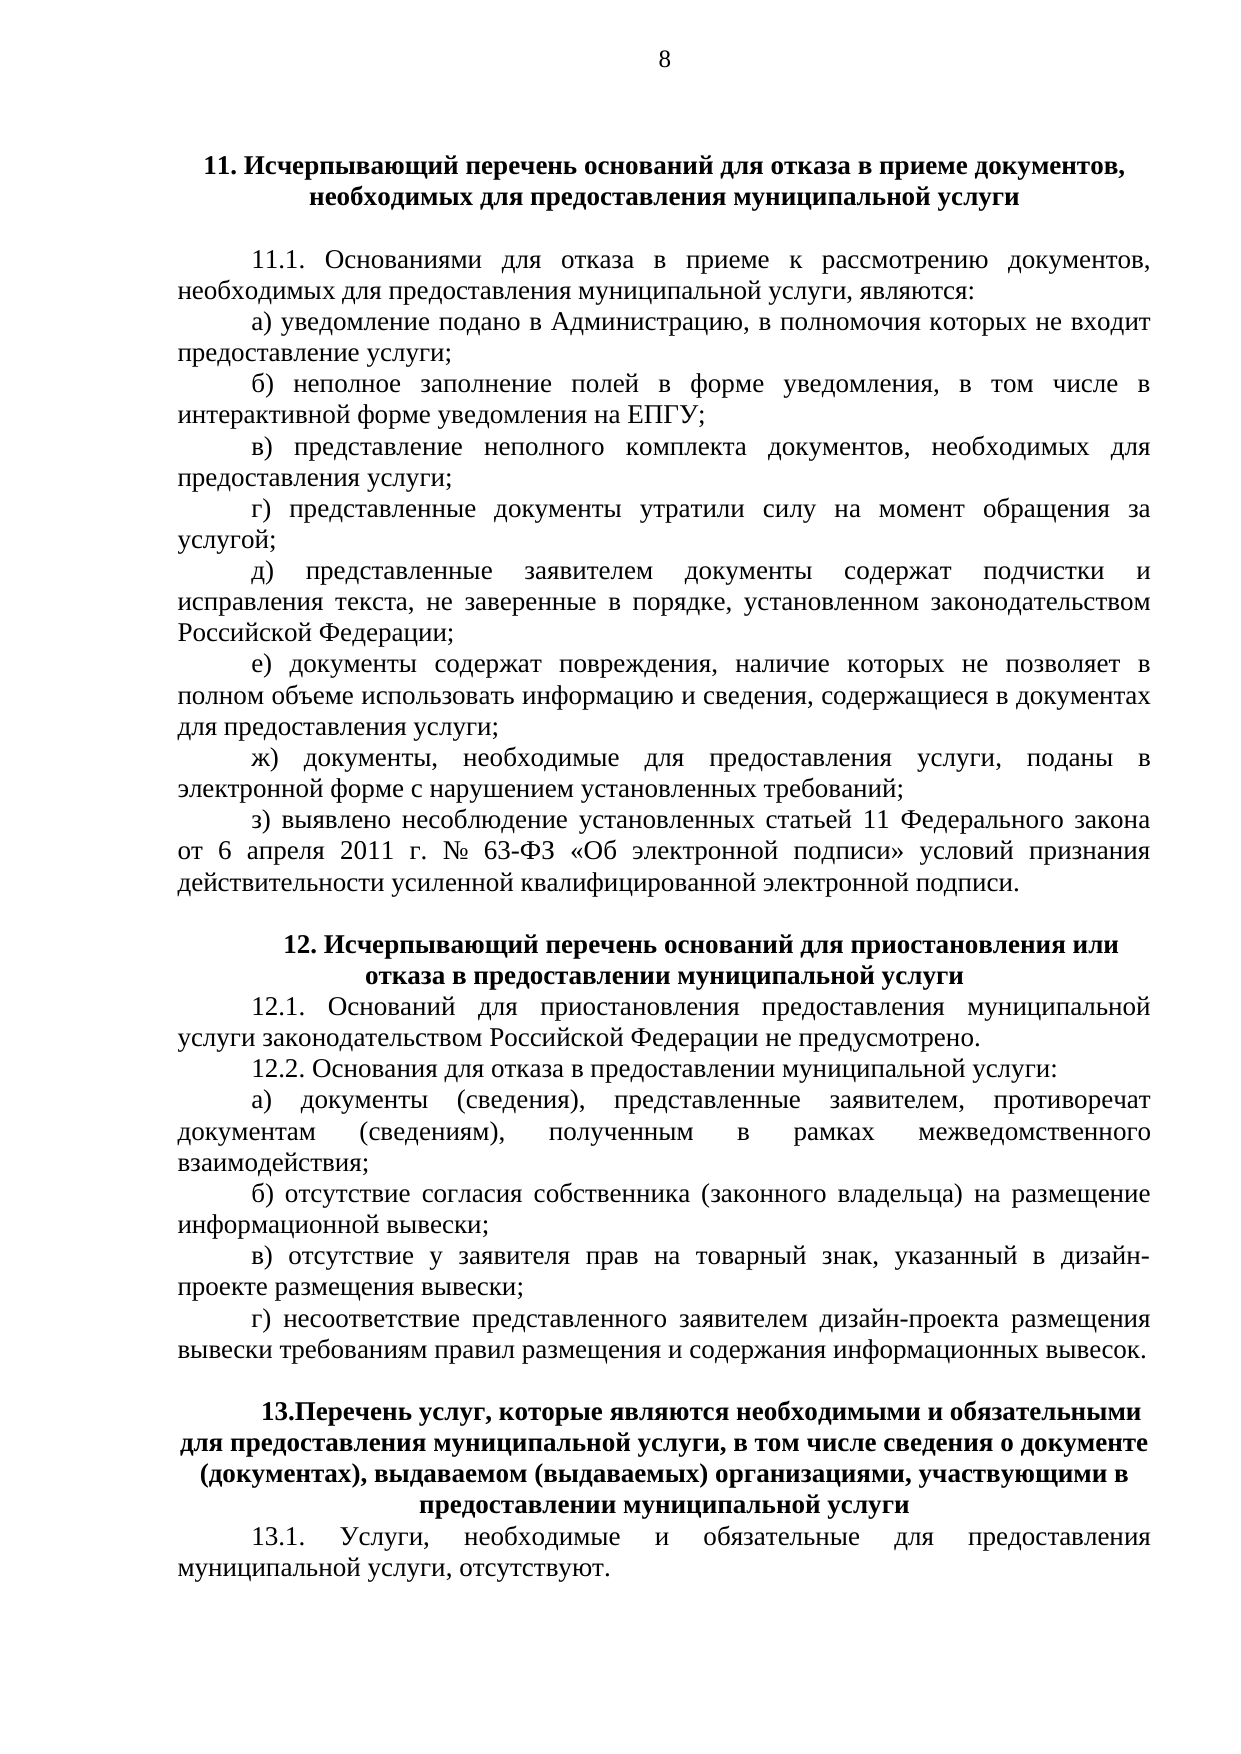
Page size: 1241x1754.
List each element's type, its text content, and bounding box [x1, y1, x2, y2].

text 11.1. Основаниями для отказа в приеме к рассмотрению документов, необходимых для предоставления муниципальной услуги, являются: [177, 243, 1152, 305]
text е) документы содержат повреждения, наличие которых не позволяет в полном объеме использовать информацию и сведения, содержащиеся в документах для предоставления услуги; [177, 648, 1152, 741]
text в) отсутствие у заявителя прав на товарный знак, указанный в дизайн-проекте размещения вывески; [177, 1239, 1152, 1302]
text б) отсутствие согласия собственника (законного владельца) на размещение информационной вывески; [177, 1177, 1152, 1239]
text 12.2. Основания для отказа в предоставлении муниципальной услуги: [177, 1052, 1152, 1084]
text а) уведомление подано в Администрацию, в полномочия которых не входит предоставление услуги; [177, 305, 1152, 367]
text 11. Исчерпывающий перечень оснований для отказа в приеме документов, необходимых для предоставления муниципальной услуги [177, 149, 1152, 212]
text 12.1. Оснований для приостановления предоставления муниципальной услуги законодательством Российской Федерации не предусмотрено. [177, 990, 1152, 1052]
text б) неполное заполнение полей в форме уведомления, в том числе в интерактивной форме уведомления на ЕПГУ; [177, 367, 1152, 429]
text ж) документы, необходимые для предоставления услуги, поданы в электронной форме с нарушением установленных требований; [177, 741, 1152, 803]
text з) выявлено несоблюдение установленных статьей 11 Федерального закона от 6 апреля 2011 г. № 63-ФЗ «Об электронной подписи» условий признания действительности усиленной квалифицированной электронной подписи. [177, 803, 1152, 897]
text 13.1. Услуги, необходимые и обязательные для предоставления муниципальной услуги, отсутствуют. [177, 1520, 1152, 1582]
text 13.Перечень услуг, которые являются необходимыми и обязательными для предоставления муниципальной услуги, в том числе сведения о документе (документах), выдаваемом (выдаваемых) организациями, участвующими в предоставлении муниципальной услуги [177, 1395, 1152, 1520]
text 12. Исчерпывающий перечень оснований для приостановления или отказа в предоставлении муниципальной услуги [177, 928, 1152, 990]
text г) несоответствие представленного заявителем дизайн-проекта размещения вывески требованиям правил размещения и содержания информационных вывесок. [177, 1302, 1152, 1364]
text а) документы (сведения), представленные заявителем, противоречат документам (сведениям), полученным в рамках межведомственного взаимодействия; [177, 1084, 1152, 1177]
text д) представленные заявителем документы содержат подчистки и исправления текста, не заверенные в порядке, установленном законодательством Российской Федерации; [177, 554, 1152, 648]
text г) представленные документы утратили силу на момент обращения за услугой; [177, 492, 1152, 554]
text в) представление неполного комплекта документов, необходимых для предоставления услуги; [177, 429, 1152, 492]
